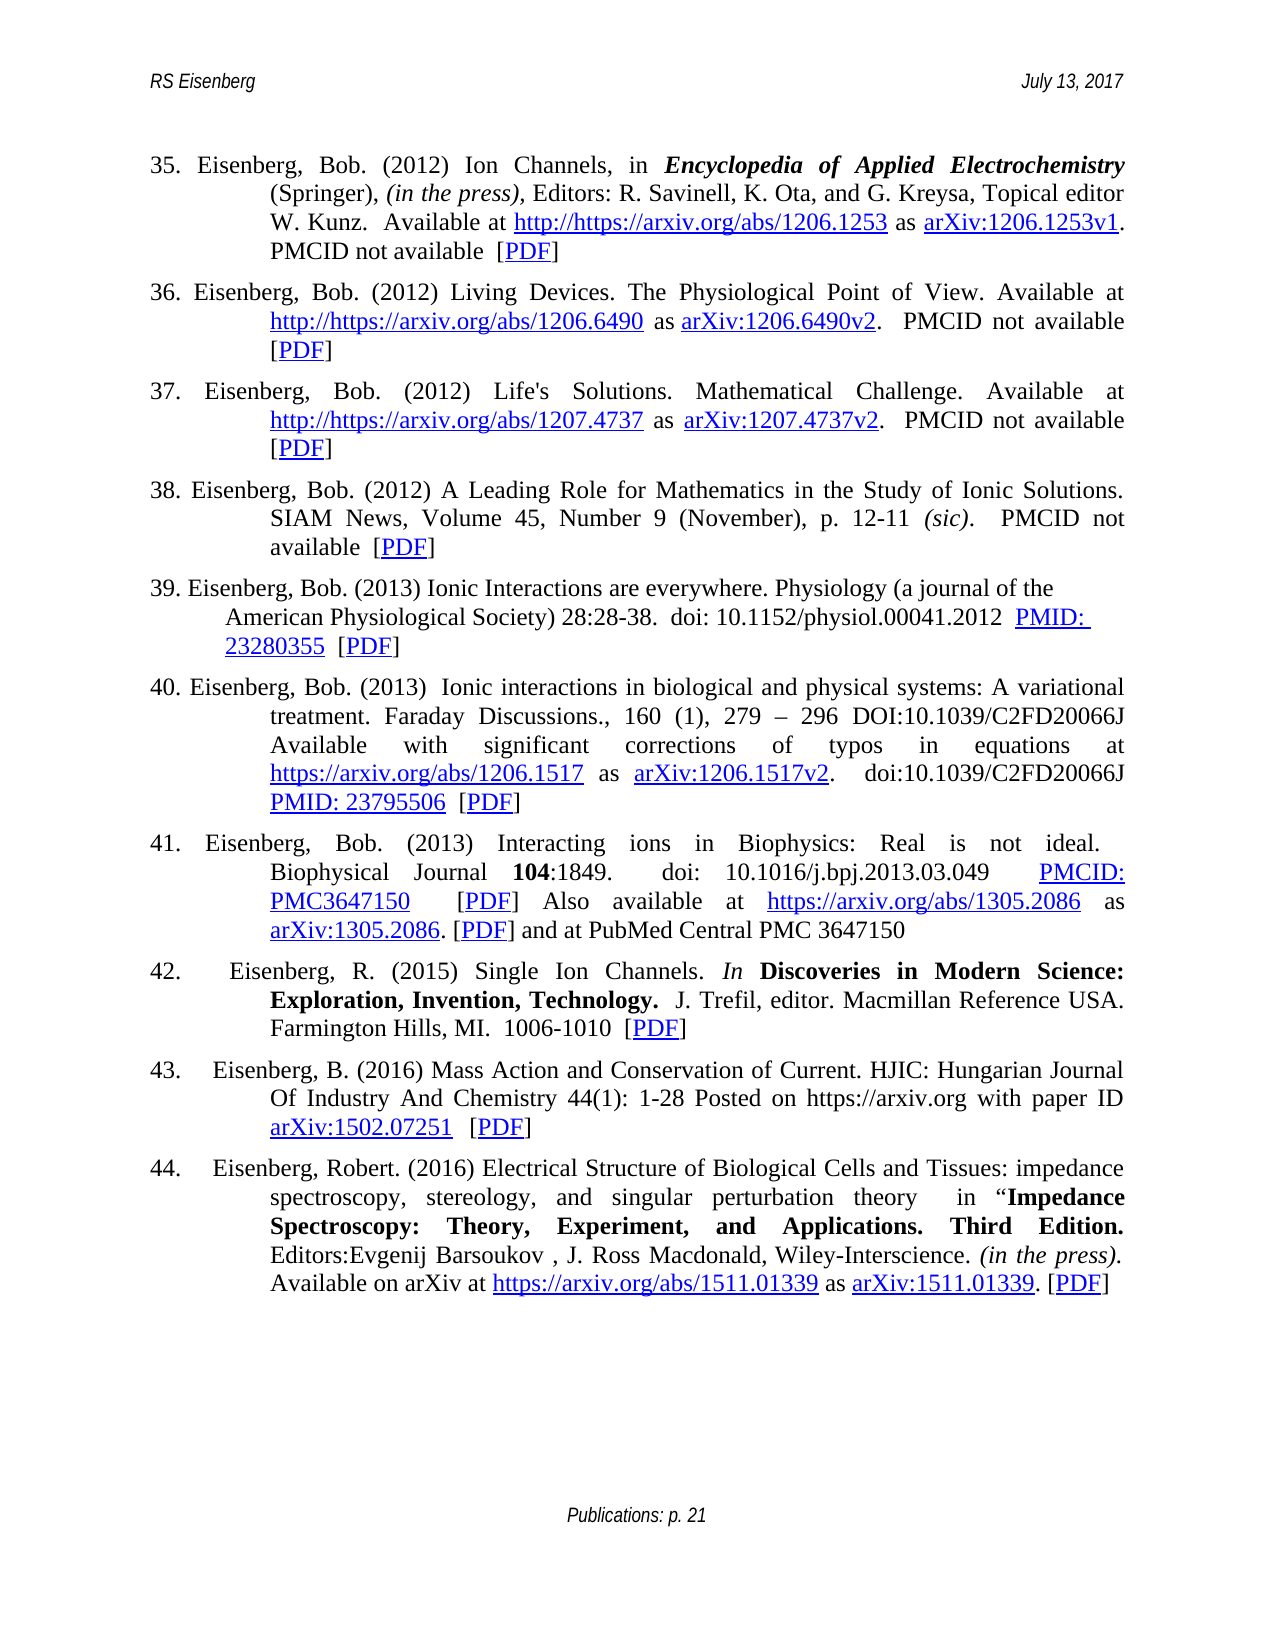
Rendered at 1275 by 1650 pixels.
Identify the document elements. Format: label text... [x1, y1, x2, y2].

text 39. Eisenberg, Bob. (2013) Ionic Interactions are everywhere. Physiology (a journal of the American Physiological Society) 28:28-38. doi: 10.1152/physiol.00041.2012 PMID: 23280355 [PDF] [150, 573, 1125, 660]
text 43. Eisenberg, B. (2016) Mass Action and Conservation of Current. HJIC: Hungarian Journal Of Industry And Chemistry 44(1): 1-28 Posted on https://arxiv.org with paper ID arXiv:1502.07251 [PDF] [150, 1055, 1125, 1141]
text 38. Eisenberg, Bob. (2012) A Leading Role for Mathematics in the Study of Ionic Solutions. SIAM News, Volume 45, Number 9 (November), p. 12-11 (sic). PMCID not available [PDF] [150, 475, 1125, 561]
text 42. Eisenberg, R. (2015) Single Ion Channels. In Discoveries in Modern Science: Exploration, Invention, Technology. J. Trefil, editor. Macmillan Reference USA. Farmington Hills, MI. 1006-1010 [PDF] [150, 956, 1125, 1042]
text 37. Eisenberg, Bob. (2012) Life's Solutions. Mathematical Challenge. Available at http://https://arxiv.org/abs/1207.4737 as arXiv:1207.4737v2. PMCID not available [PDF] [150, 376, 1125, 462]
text 44. Eisenberg, Robert. (2016) Electrical Structure of Biological Cells and Tissues: impedance spectroscopy, stereology, and singular perturbation theory in “Impedance Spectroscopy: Theory, Experiment, and Applications. Third Edition. Editors:Evgenij Barsoukov , J. Ross Macdonald, Wiley-Interscience. (in the press). Available on arXiv at https://arxiv.org/abs/1511.01339 as arXiv:1511.01339. [PDF] [150, 1153, 1125, 1297]
text 35. Eisenberg, Bob. (2012) Ion Channels, in Encyclopedia of Applied Electrochemistry (Springer), (in the press), Editors: R. Savinell, K. Ota, and G. Kreysa, Topical editor W. Kunz. Available at http://https://arxiv.org/abs/1206.1253 as arXiv:1206.1253v1. PMCID not available [PDF] [150, 150, 1125, 265]
text 36. Eisenberg, Bob. (2012) Living Devices. The Physiological Point of View. Available at http://https://arxiv.org/abs/1206.6490 as arXiv:1206.6490v2. PMCID not available [PDF] [150, 277, 1125, 363]
text 41. Eisenberg, Bob. (2013) Interacting ions in Biophysics: Real is not ideal. Biophysical Journal 104:1849. doi: 10.1016/j.bpj.2013.03.049 PMCID: PMC3647150 [PDF] Also available at https://arxiv.org/abs/1305.2086 as arXiv:1305.2086. [PDF] and at PubMed Central PMC 3647150 [150, 828, 1125, 943]
text 40. Eisenberg, Bob. (2013) Ionic interactions in biological and physical systems: A variational treatment. Faraday Discussions., 160 (1), 279 – 296 DOI:10.1039/C2FD20066J Available with significant corrections of typos in equations at https://arxiv.org/abs/1206.1517 as arXiv:1206.1517v2. doi:10.1039/C2FD20066J PMID: 23795506 [PDF] [150, 672, 1125, 816]
